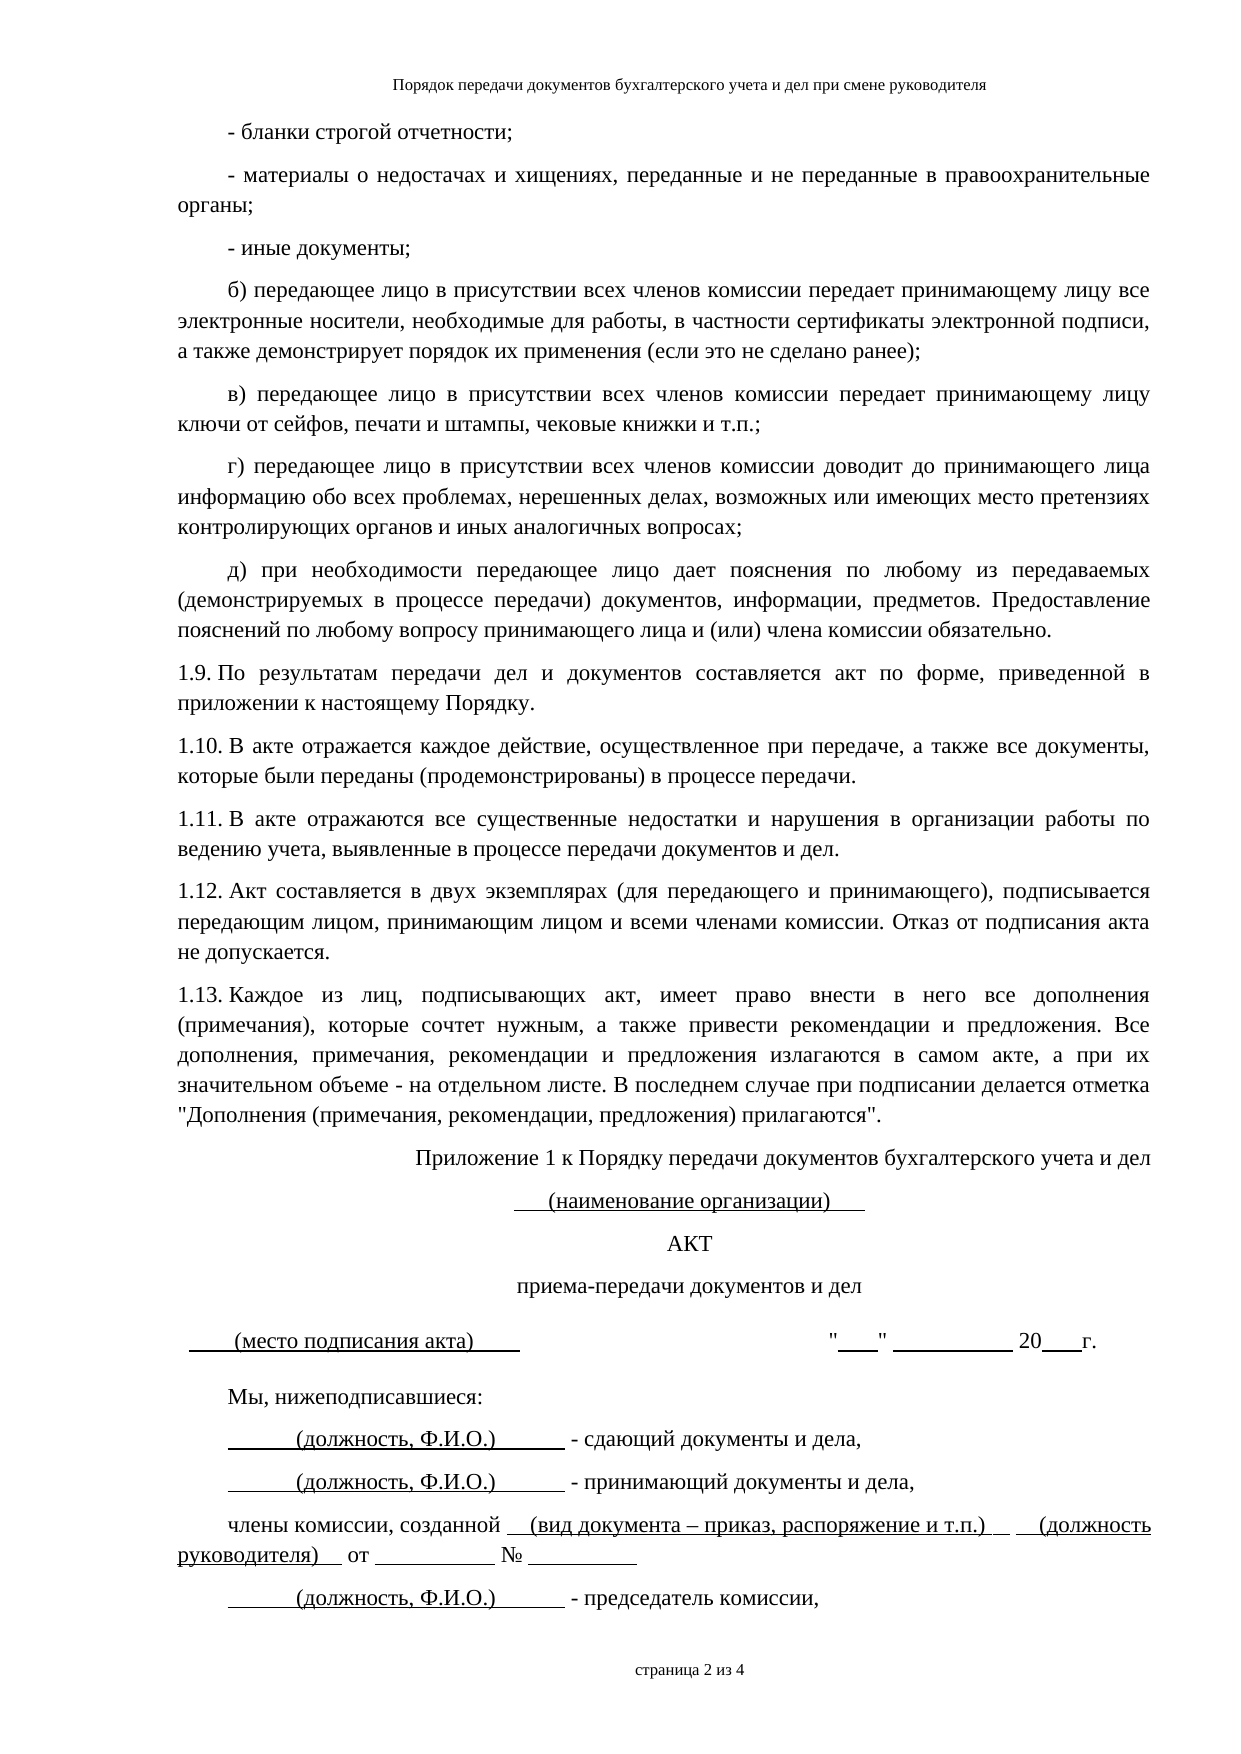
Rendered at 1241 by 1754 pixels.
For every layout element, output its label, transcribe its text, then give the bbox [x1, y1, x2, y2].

table_header (место подписания акта) [177, 1315, 817, 1370]
text (наименование организации) [177, 1187, 1152, 1213]
text АКТ [177, 1229, 1152, 1256]
subtitle По результатам передачи дел и документов составляется акт по форме, приведенной в приложении к настоящему Порядку. [177, 659, 1152, 715]
subtitle В акте отражается каждое действие, осуществленное при передаче, а также все документы, которые были переданы (продемонстрированы) в процессе передачи. [177, 732, 1152, 788]
text - иные документы; [177, 234, 1152, 260]
subtitle Каждое из лиц, подписывающих акт, имеет право внести в него все дополнения (примечания), которые сочтет нужным, а также привести рекомендации и предложения. Все дополнения, примечания, рекомендации и предложения излагаются в самом акте, а при их значительном объеме - на отдельном листе. В последнем случае при подписании делается отметка "Дополнения (примечания, рекомендации, предложения) прилагаются". [177, 981, 1152, 1128]
text приема-передачи документов и дел [177, 1272, 1152, 1299]
text г) передающее лицо в присутствии всех членов комиссии доводит до принимающего лица информацию обо всех проблемах, нерешенных делах, возможных или имеющих место претензиях контролирующих органов и иных аналогичных вопросах; [177, 452, 1152, 539]
table_header " " 20 г. [817, 1315, 1152, 1370]
text (должность, Ф.И.О.) - принимающий документы и дела, [177, 1468, 1152, 1494]
subtitle Акт составляется в двух экземплярах (для передающего и принимающего), подписывается передающим лицом, принимающим лицом и всеми членами комиссии. Отказ от подписания акта не допускается. [177, 877, 1152, 964]
text б) передающее лицо в присутствии всех членов комиссии передает принимающему лицу все электронные носители, необходимые для работы, в частности сертификаты электронной подписи, а также демонстрирует порядок их применения (если это не сделано ранее); [177, 276, 1152, 363]
subtitle В акте отражаются все существенные недостатки и нарушения в организации работы по ведению учета, выявленные в процессе передачи документов и дел. [177, 804, 1152, 861]
text - бланки строгой отчетности; [177, 118, 1152, 144]
text (должность, Ф.И.О.) - сдающий документы и дела, [177, 1425, 1152, 1452]
text Мы, нижеподписавшиеся: [177, 1383, 1152, 1409]
text члены комиссии, созданной (вид документа – приказ, распоряжение и т.п.) (должность руководителя) от № [177, 1511, 1152, 1567]
text д) при необходимости передающее лицо дает пояснения по любому из передаваемых (демонстрируемых в процессе передачи) документов, информации, предметов. Предоставление пояснений по любому вопросу принимающего лица и (или) члена комиссии обязательно. [177, 556, 1152, 642]
text в) передающее лицо в присутствии всех членов комиссии передает принимающему лицу ключи от сейфов, печати и штампы, чековые книжки и т.п.; [177, 379, 1152, 436]
text (должность, Ф.И.О.) - председатель комиссии, [177, 1584, 1152, 1610]
text Приложение 1 к Порядку передачи документов бухгалтерского учета и дел [177, 1144, 1152, 1171]
text - материалы о недостачах и хищениях, переданные и не переданные в правоохранительные органы; [177, 161, 1152, 217]
